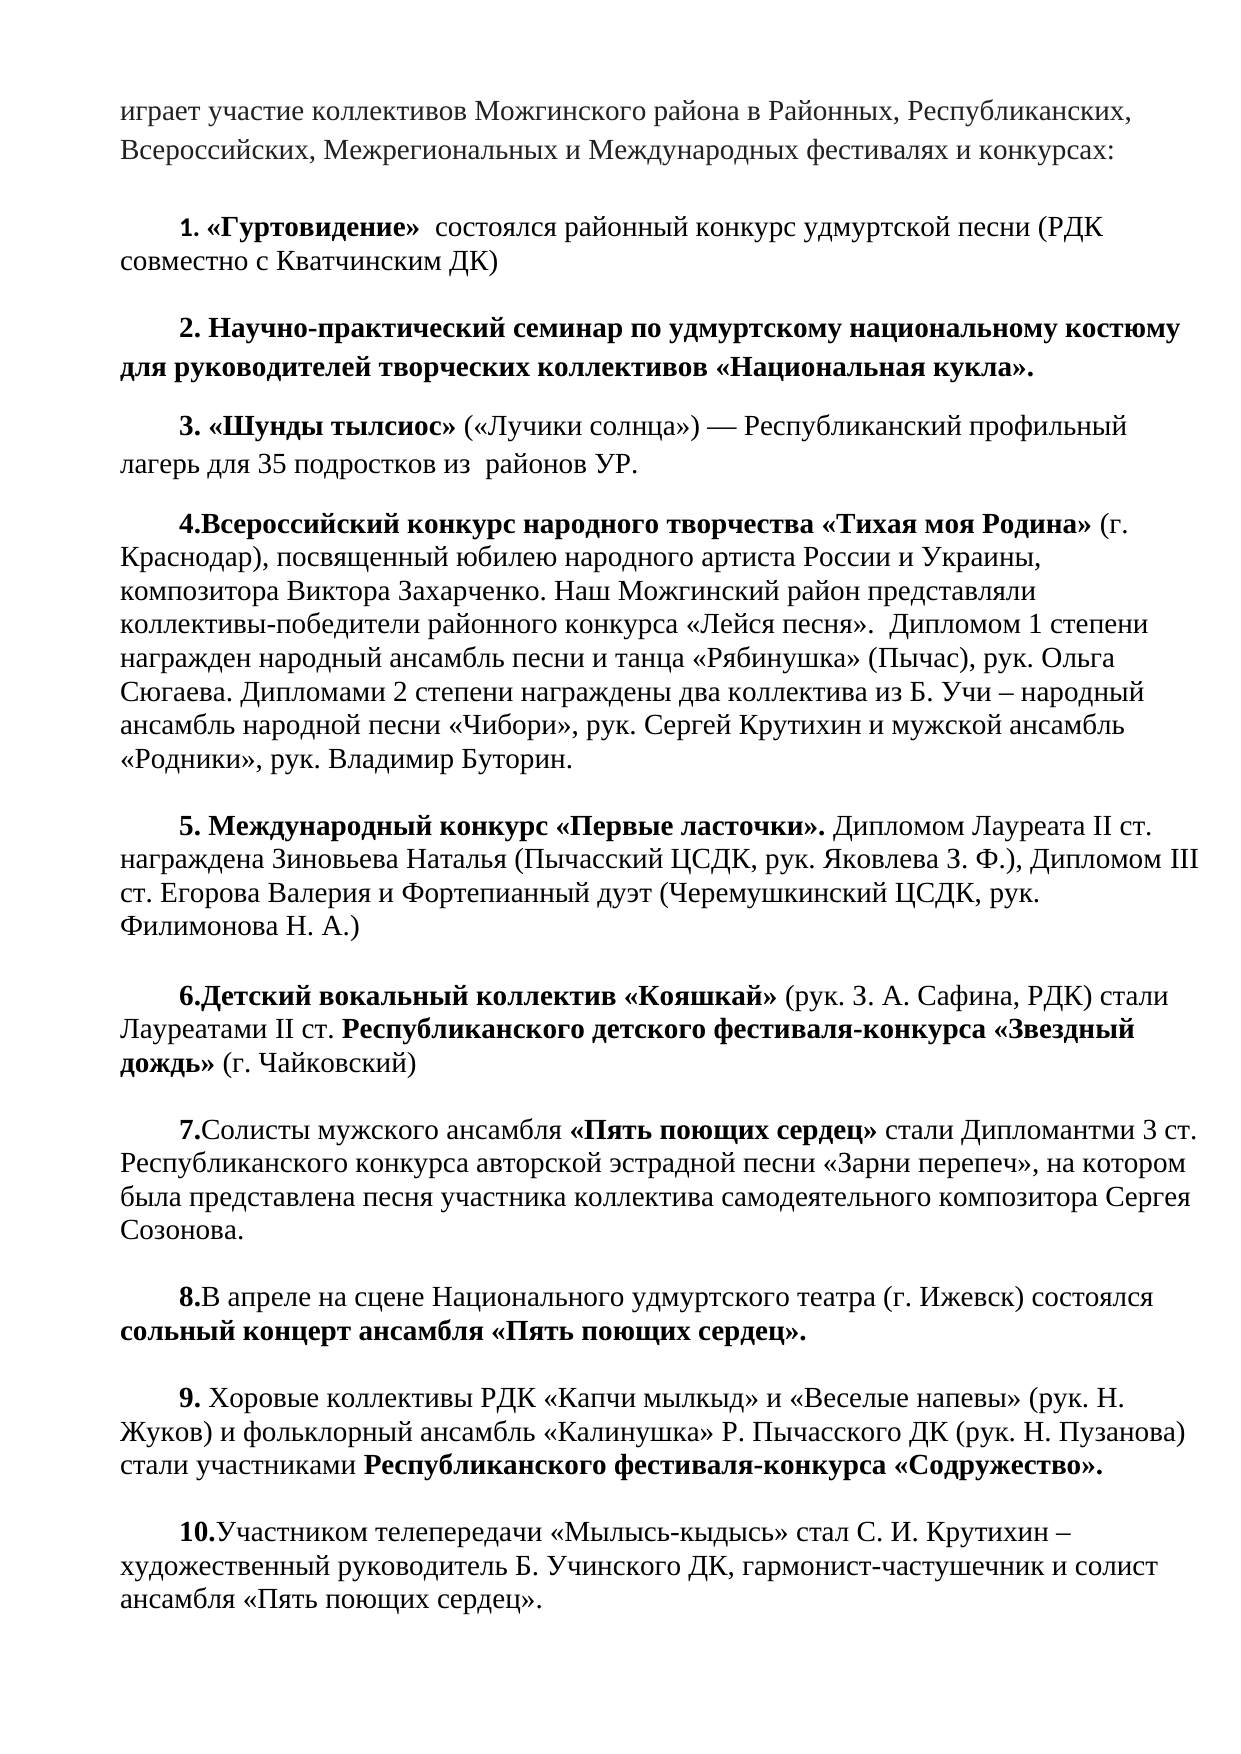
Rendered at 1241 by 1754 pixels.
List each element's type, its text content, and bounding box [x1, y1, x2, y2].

text 7.Солисты мужского ансамбля «Пять поющих сердец» стали Дипломантми 3 ст. Республиканского конкурса авторской эстрадной песни «Зарни перепеч», на котором была представлена песня участника коллектива самодеятельного композитора Сергея Созонова. [120, 1189, 1199, 1323]
text 6.Детский вокальный коллектив «Кояшкай» (рук. З. А. Сафина, РДК) стали Лауреатами II ст. Республиканского детского фестиваля-конкурса «Звездный дождь» (г. Чайковский) [120, 1055, 1199, 1155]
text 8.В апреле на сцене Национального удмуртского театра (г. Ижевск) состоялся сольный концерт ансамбля «Пять поющих сердец». [120, 1357, 1199, 1424]
text 2. Научно-практический семинар по удмуртскому национальному костюму для руководителей творческих коллективов «Национальная кукла». [120, 387, 1199, 459]
text 5. Международный конкурс «Первые ласточки». Дипломом Лауреата II ст. награждена Зиновьева Наталья (Пычасский ЦСДК, рук. Яковлева З. Ф.), Дипломом III ст. Егорова Валерия и Фортепианный дуэт (Черемушкинский ЦСДК, рук. Филимонова Н. А.) [120, 885, 1199, 1019]
text 9. Хоровые коллективы РДК «Капчи мылкыд» и «Веселые напевы» (рук. Н. Жуков) и фольклорный ансамбль «Калинушка» Р. Пычасского ДК (рук. Н. Пузанова) стали участниками Республиканского фестиваля-конкурса «Содружество». [120, 1457, 1199, 1558]
text 4.Всероссийский конкурс народного творчества «Тихая моя Родина» (г. Краснодар), посвященный юбилею народного артиста России и Украины, композитора Виктора Захарченко. Наш Можгинский район представляли коллективы-победители районного конкурса «Лейся песня». Дипломом 1 степени награжден народный ансамбль песни и танца «Рябинушка» (Пычас), рук. Ольга Сюгаева. Дипломами 2 степени награждены два коллектива из Б. Учи – народный ансамбль народной песни «Чибори», рук. Сергей Крутихин и мужской ансамбль «Родники», рук. Владимир Буторин. [120, 583, 1199, 851]
text 1. «Гуртовидение» состоялся районный конкурс удмуртской песни (РДК совместно с Кватчинским ДК) [120, 286, 1199, 354]
text 3. «Шунды тылсиос» («Лучики солнца») — Республиканский профильный лагерь для 35 подростков из районов УР. [120, 485, 1199, 557]
text Большую роль в формировании положительного имиджа сельских учреждений культуры, а также пропаганда национального творчества, национальной политики играет участие коллективов Можгинского района в Районных, Республиканских, Всероссийских, Межрегиональных и Международных фестивалях и конкурсах: [120, 93, 1199, 243]
